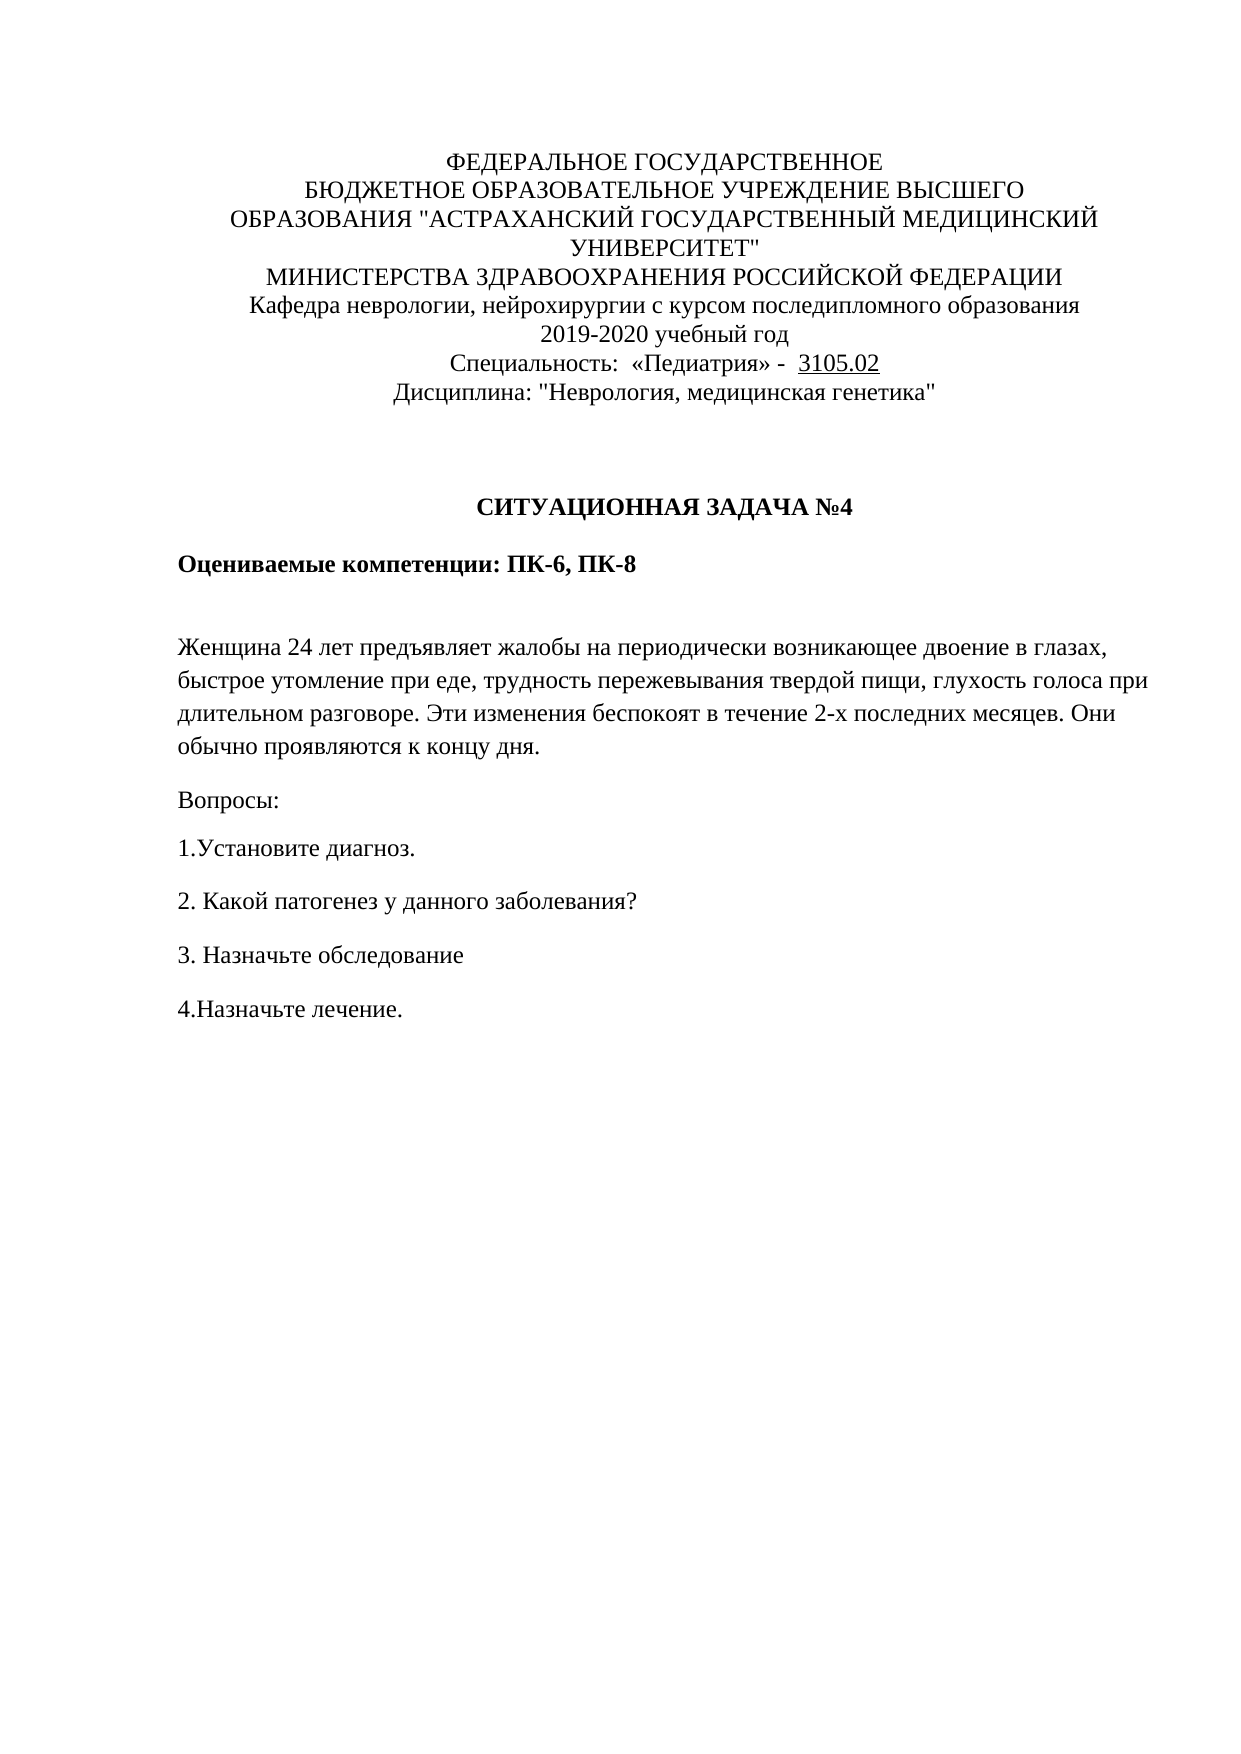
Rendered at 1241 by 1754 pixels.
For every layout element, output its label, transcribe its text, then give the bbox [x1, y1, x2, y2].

text МИНИСТЕРСТВА ЗДРАВООХРАНЕНИЯ РОССИЙСКОЙ ФЕДЕРАЦИИ [177, 262, 1152, 291]
text 3. Назначьте обследование [177, 940, 1152, 969]
text 1.Установите диагноз. [177, 833, 1152, 861]
text БЮДЖЕТНОЕ ОБРАЗОВАТЕЛЬНОЕ УЧРЕЖДЕНИЕ ВЫСШЕГО [177, 176, 1152, 204]
text Оцениваемые компетенции: ПК-6, ПК-8 [177, 549, 1152, 578]
text Дисциплина: "Неврология, медицинская генетика" [177, 377, 1152, 406]
text СИТУАЦИОННАЯ ЗАДАЧА №4 [177, 492, 1152, 521]
text 4.Назначьте лечение. [177, 994, 1152, 1023]
text ФЕДЕРАЛЬНОЕ ГОСУДАРСТВЕННОЕ [177, 147, 1152, 176]
text Женщина 24 лет предъявляет жалобы на периодически возникающее двоение в глазах, быстрое утомление при еде, трудность пережевывания твердой пищи, глухость голоса при длительном разговоре. Эти изменения беспокоят в течение 2-х последних месяцев. Они обычно проявляются к концу дня. [177, 632, 1152, 760]
text ОБРАЗОВАНИЯ "АСТРАХАНСКИЙ ГОСУДАРСТВЕННЫЙ МЕДИЦИНСКИЙ УНИВЕРСИТЕТ" [177, 204, 1152, 262]
text Специальность: «Педиатрия» - 3105.02 [177, 348, 1152, 377]
text Вопросы: [177, 785, 1152, 814]
text 2. Какой патогенез у данного заболевания? [177, 886, 1152, 915]
text 2019-2020 учебный год [177, 319, 1152, 348]
text Кафедра неврологии, нейрохирургии с курсом последипломного образования [177, 291, 1152, 319]
